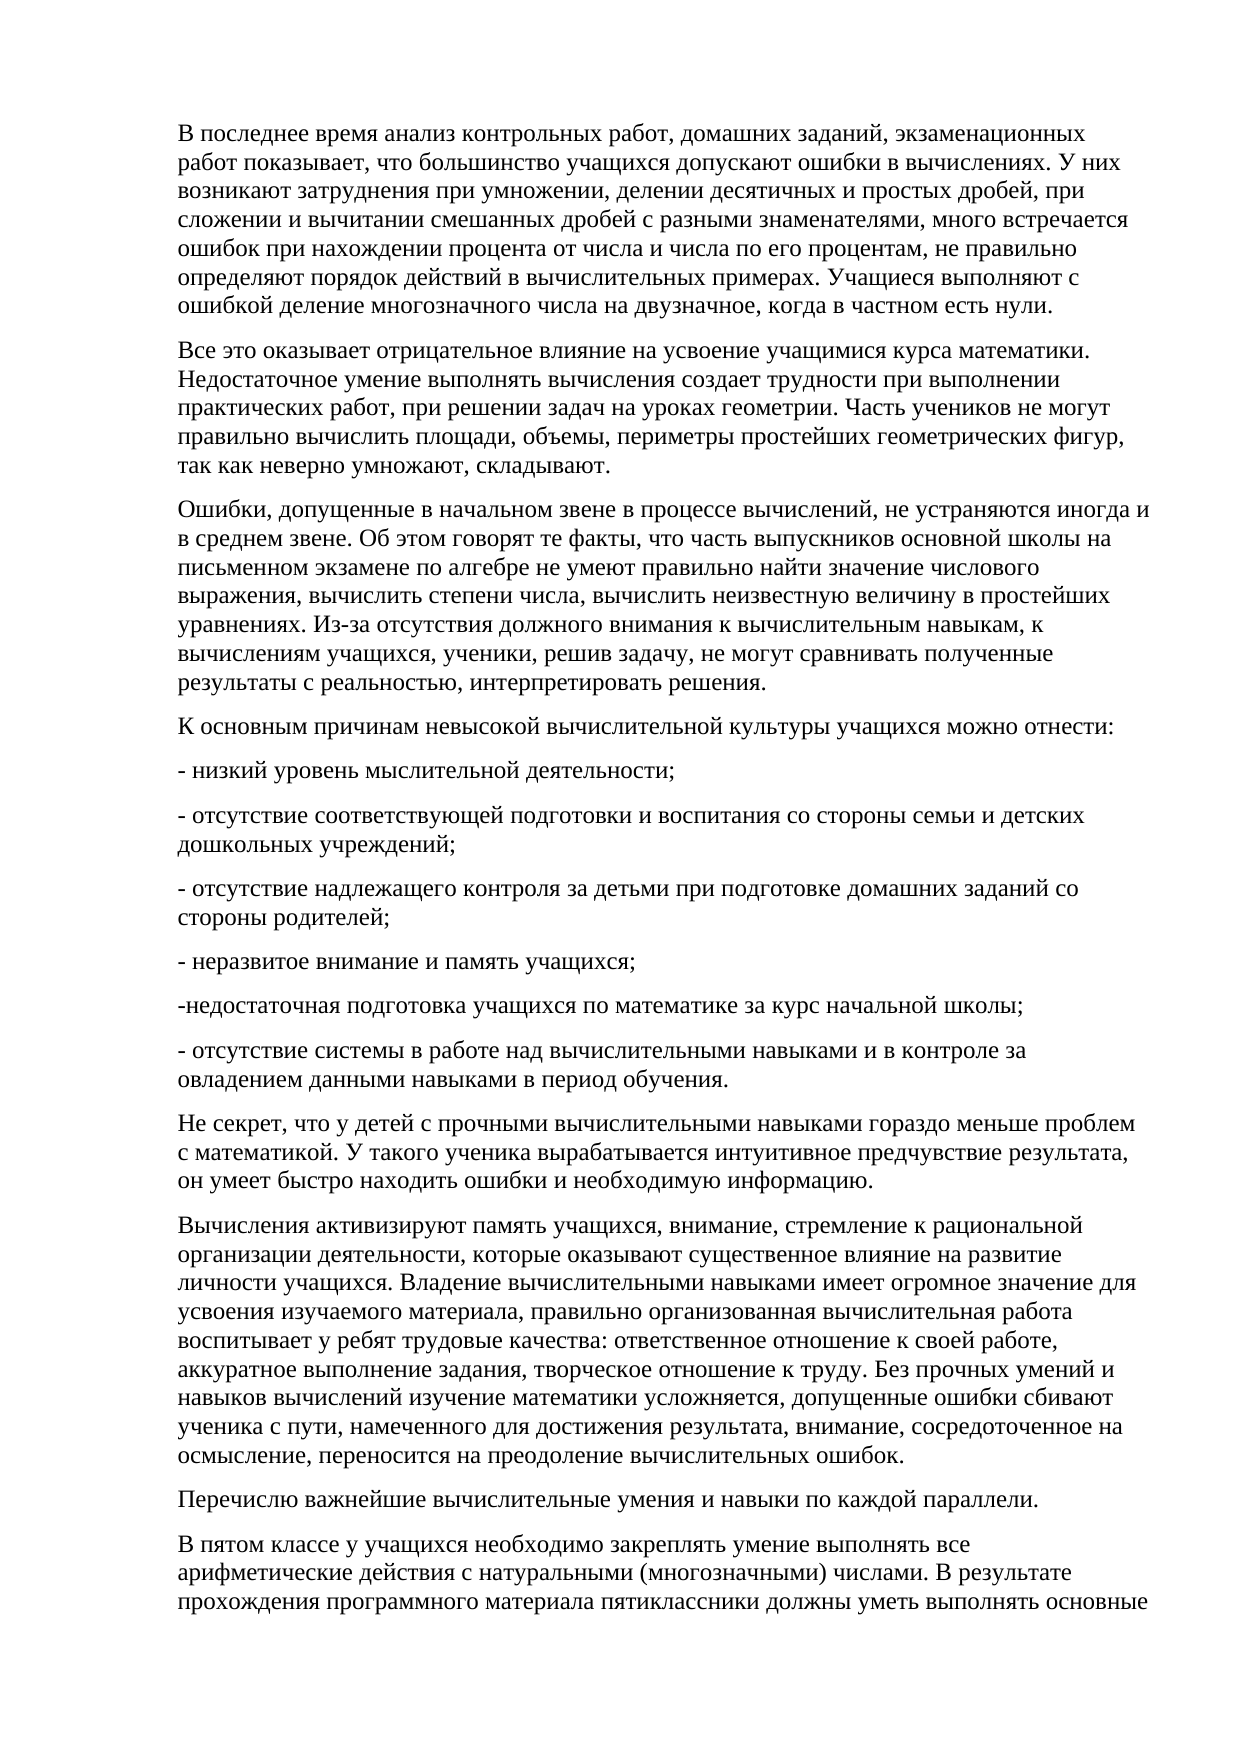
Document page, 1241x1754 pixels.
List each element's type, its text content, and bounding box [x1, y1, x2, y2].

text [177, 1529, 1152, 1615]
text Перечислю важнейшие вычислительные умения и навыки по каждой параллели. [177, 1484, 1152, 1513]
text Не секрет, что у детей с прочными вычислительными навыками гораздо меньше проблем с математикой. У такого ученика вырабатывается интуитивное предчувствие результата, он умеет быстро находить ошибки и необходимую информацию. [177, 1108, 1152, 1194]
text - отсутствие надлежащего контроля за детьми при подготовке домашних заданий со стороны родителей; [177, 873, 1152, 931]
text В последнее время анализ контрольных работ, домашних заданий, экзаменационных работ показывает, что большинство учащихся допускают ошибки в вычислениях. У них возникают затруднения при умножении, делении десятичных и простых дробей, при сложении и вычитании смешанных дробей с разными знаменателями, много встречается ошибок при нахождении процента от числа и числа по его процентам, не правильно определяют порядок действий в вычислительных примерах. Учащиеся выполняют с ошибкой деление многозначного числа на двузначное, когда в частном есть нули. [177, 118, 1152, 319]
text Вычисления активизируют память учащихся, внимание, стремление к рациональной организации деятельности, которые оказывают существенное влияние на развитие личности учащихся. Владение вычислительными навыками имеет огромное значение для усвоения изучаемого материала, правильно организованная вычислительная работа воспитывает у ребят трудовые качества: ответственное отношение к своей работе, аккуратное выполнение задания, творческое отношение к труду. Без прочных умений и навыков вычислений изучение математики усложняется, допущенные ошибки сбивают ученика с пути, намеченного для достижения результата, внимание, сосредоточенное на осмысление, переносится на преодоление вычислительных ошибок. [177, 1210, 1152, 1469]
text - низкий уровень мыслительной деятельности; [177, 756, 1152, 784]
text К основным причинам невысокой вычислительной культуры учащихся можно отнести: [177, 711, 1152, 740]
text - отсутствие системы в работе над вычислительными навыками и в контроле за овладением данными навыками в период обучения. [177, 1035, 1152, 1092]
text Все это оказывает отрицательное влияние на усвоение учащимися курса математики. Недостаточное умение выполнять вычисления создает трудности при выполнении практических работ, при решении задач на уроках геометрии. Часть учеников не могут правильно вычислить площади, объемы, периметры простейших геометрических фигур, так как неверно умножают, складывают. [177, 335, 1152, 479]
text -недостаточная подготовка учащихся по математике за курс начальной школы; [177, 991, 1152, 1019]
text - отсутствие соответствующей подготовки и воспитания со стороны семьи и детских дошкольных учреждений; [177, 800, 1152, 857]
text - неразвитое внимание и память учащихся; [177, 946, 1152, 975]
text Ошибки, допущенные в начальном звене в процессе вычислений, не устраняются иногда и в среднем звене. Об этом говорят те факты, что часть выпускников основной школы на письменном экзамене по алгебре не умеют правильно найти значение числового выражения, вычислить степени числа, вычислить неизвестную величину в простейших уравнениях. Из-за отсутствия должного внимания к вычислительным навыкам, к вычислениям учащихся, ученики, решив задачу, не могут сравнивать полученные результаты с реальностью, интерпретировать решения. [177, 494, 1152, 696]
